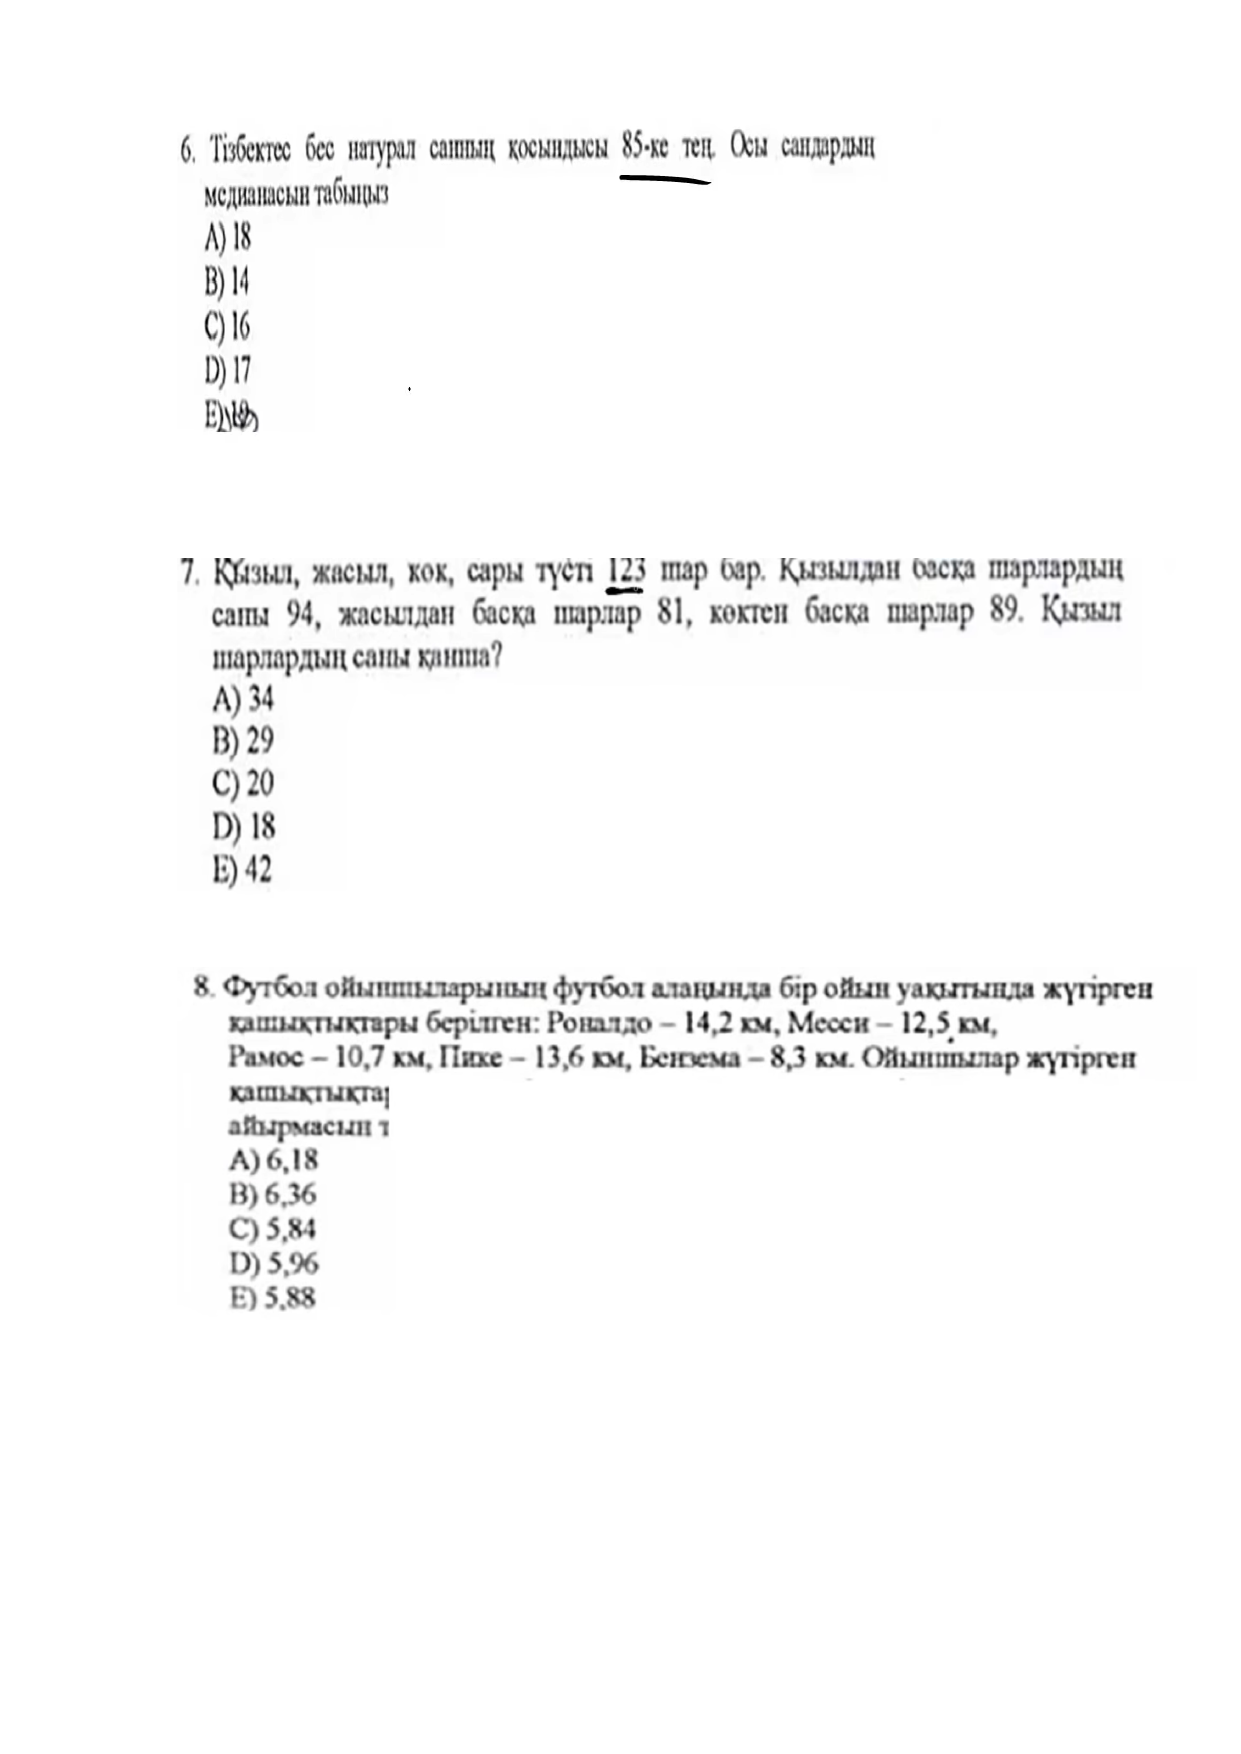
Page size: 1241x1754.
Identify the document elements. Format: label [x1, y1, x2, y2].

picture [177, 118, 1207, 540]
picture [177, 967, 1211, 1329]
picture [177, 558, 1177, 949]
